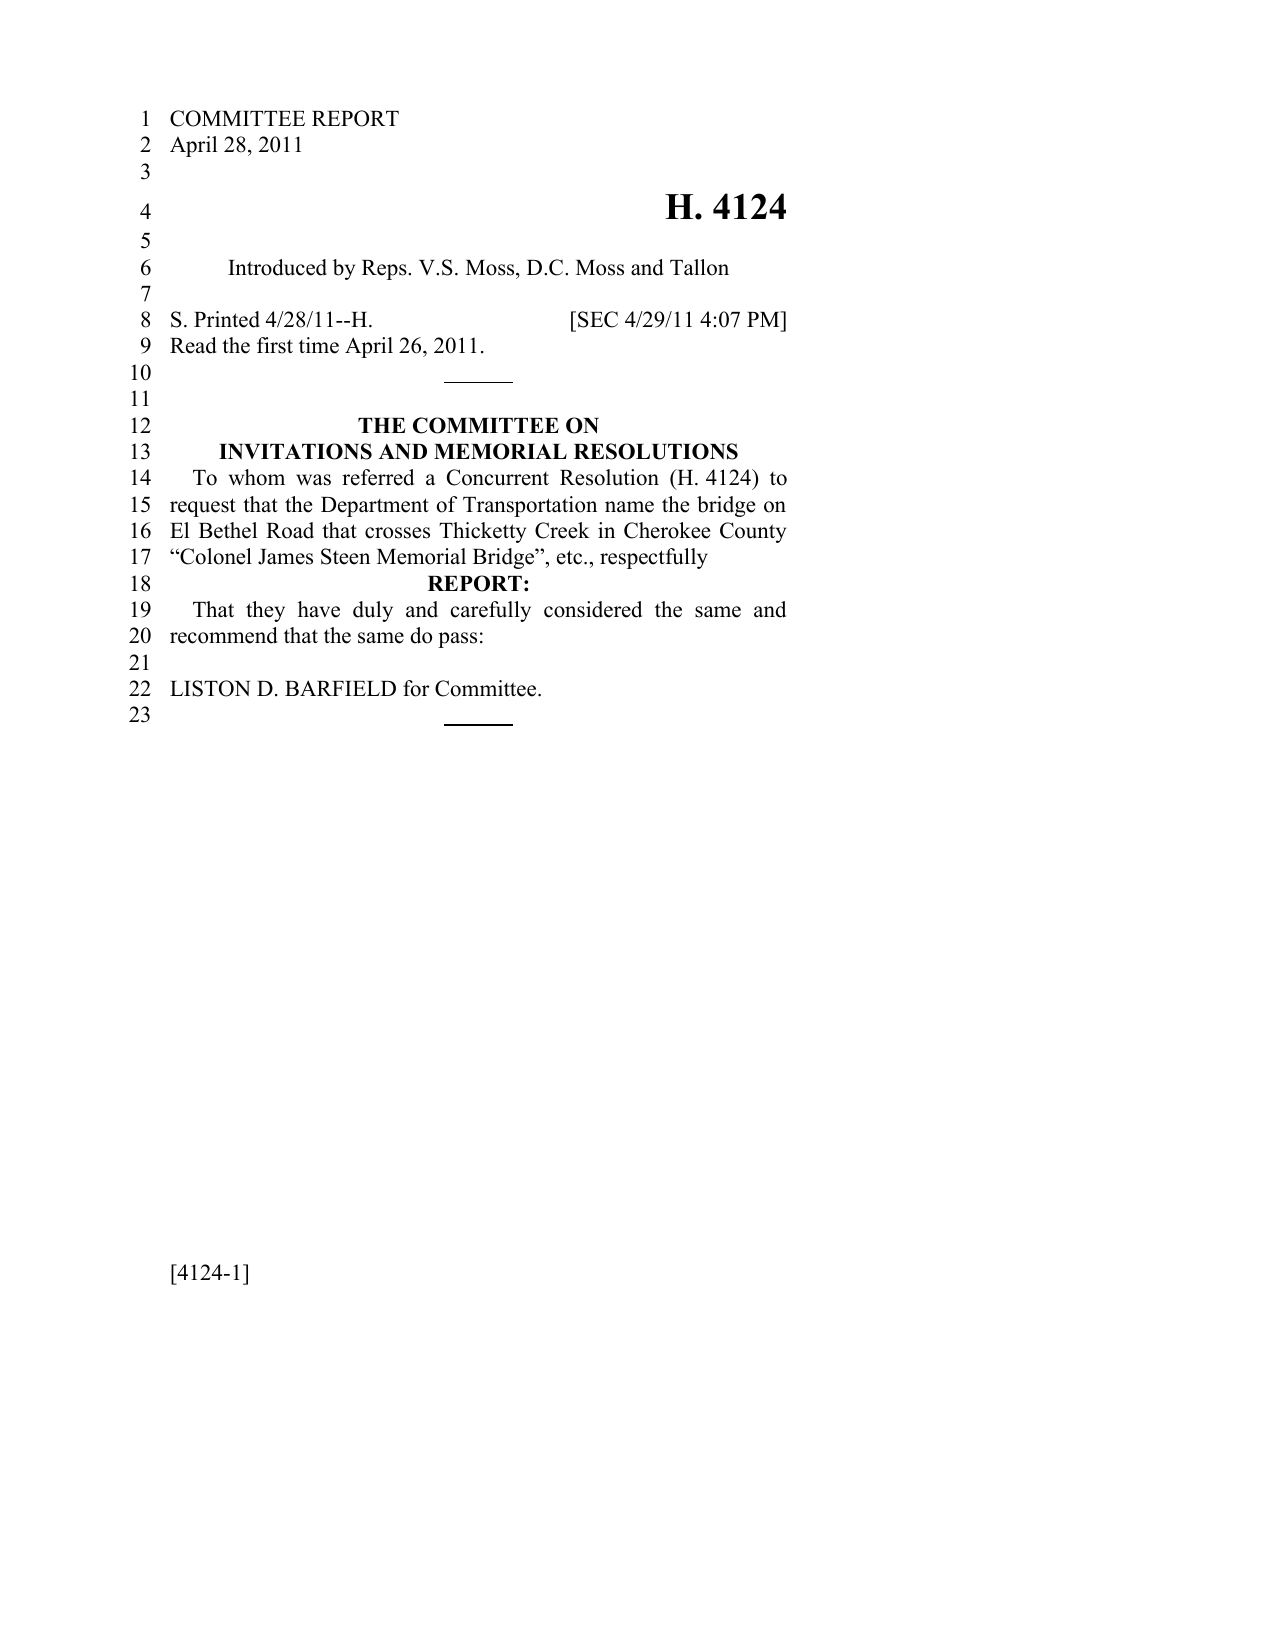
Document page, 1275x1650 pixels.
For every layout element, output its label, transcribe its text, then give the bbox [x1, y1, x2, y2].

text THE COMMITTEE ON [169, 412, 787, 438]
text COMMITTEE REPORT [169, 105, 787, 131]
text INVITATIONS AND MEMORIAL RESOLUTIONS [169, 438, 787, 464]
text S. Printed 4/28/11--H. [SEC 4/29/11 4:07 PM] [169, 306, 787, 333]
text REPORT: [169, 570, 787, 596]
text To whom was referred a Concurrent Resolution (H. 4124) to request that the Department of Transportation name the bridge on El Bethel Road that crosses Thicketty Creek in Cherokee County “Colonel James Steen Memorial Bridge”, etc., respectfully [169, 464, 787, 570]
text Read the first time April 26, 2011. [169, 333, 787, 359]
text That they have duly and carefully considered the same and recommend that the same do pass: [169, 596, 787, 649]
text Introduced by Reps. V.S. Moss, D.C. Moss and Tallon [169, 253, 787, 280]
text LISTON D. BARFIELD for Committee. [169, 675, 787, 702]
text April 28, 2011 [169, 131, 787, 158]
text H. 4124 [169, 184, 787, 227]
